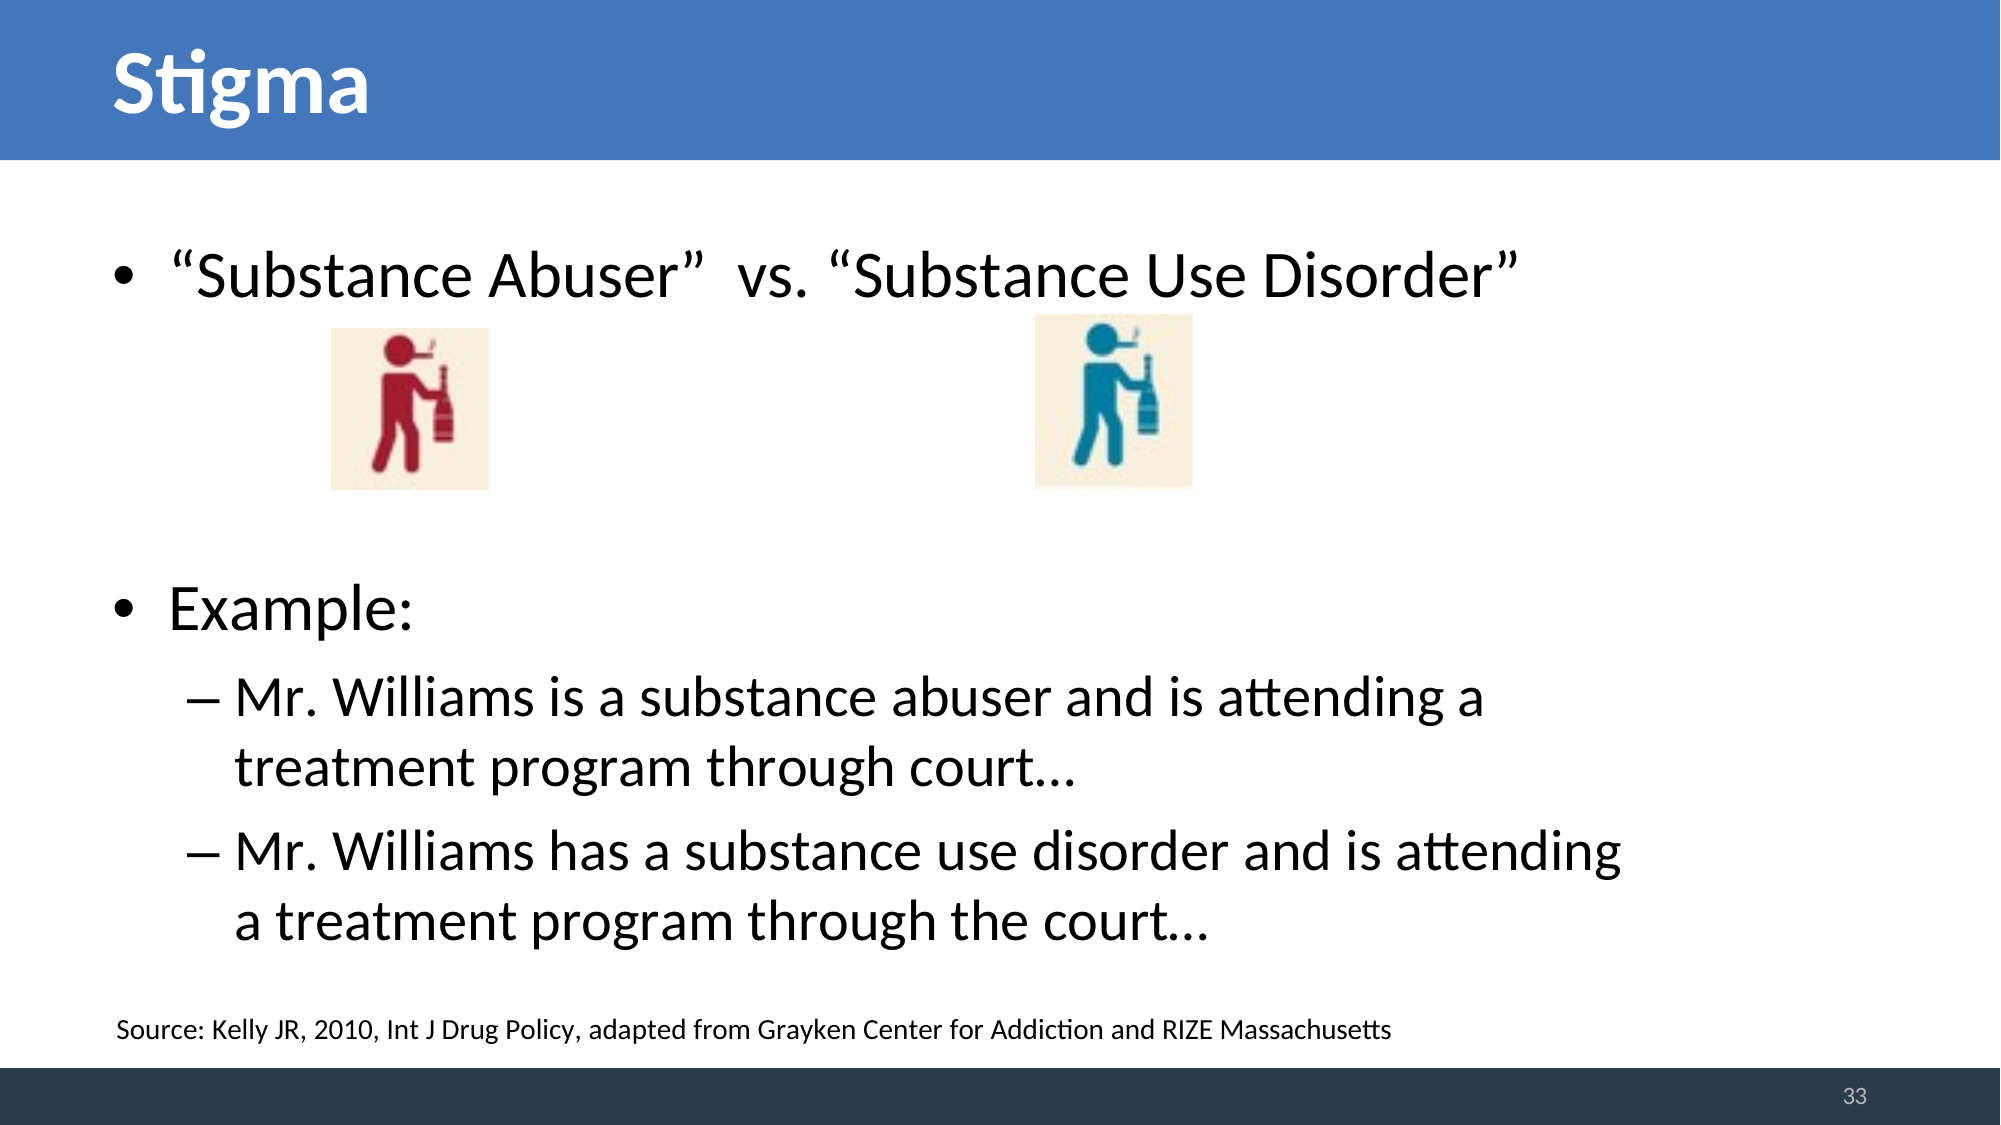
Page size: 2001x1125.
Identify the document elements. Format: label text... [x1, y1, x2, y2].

list Example: [112, 566, 2000, 647]
picture [1034, 314, 1193, 490]
list Mr. Williams is a substance abuser and is attending a treatment program through court… [187, 661, 1732, 801]
picture [330, 328, 489, 490]
text Source: Kelly JR, 2010, Int J Drug Policy, adapted from Grayken Center for Addiction and RIZE Massachusetts [116, 1011, 2000, 1047]
list Mr. Williams has a substance use disorder and is attending a treatment program through the court… [187, 815, 1655, 955]
list “Substance Abuser” vs. “Substance Use Disorder” [112, 233, 2000, 314]
